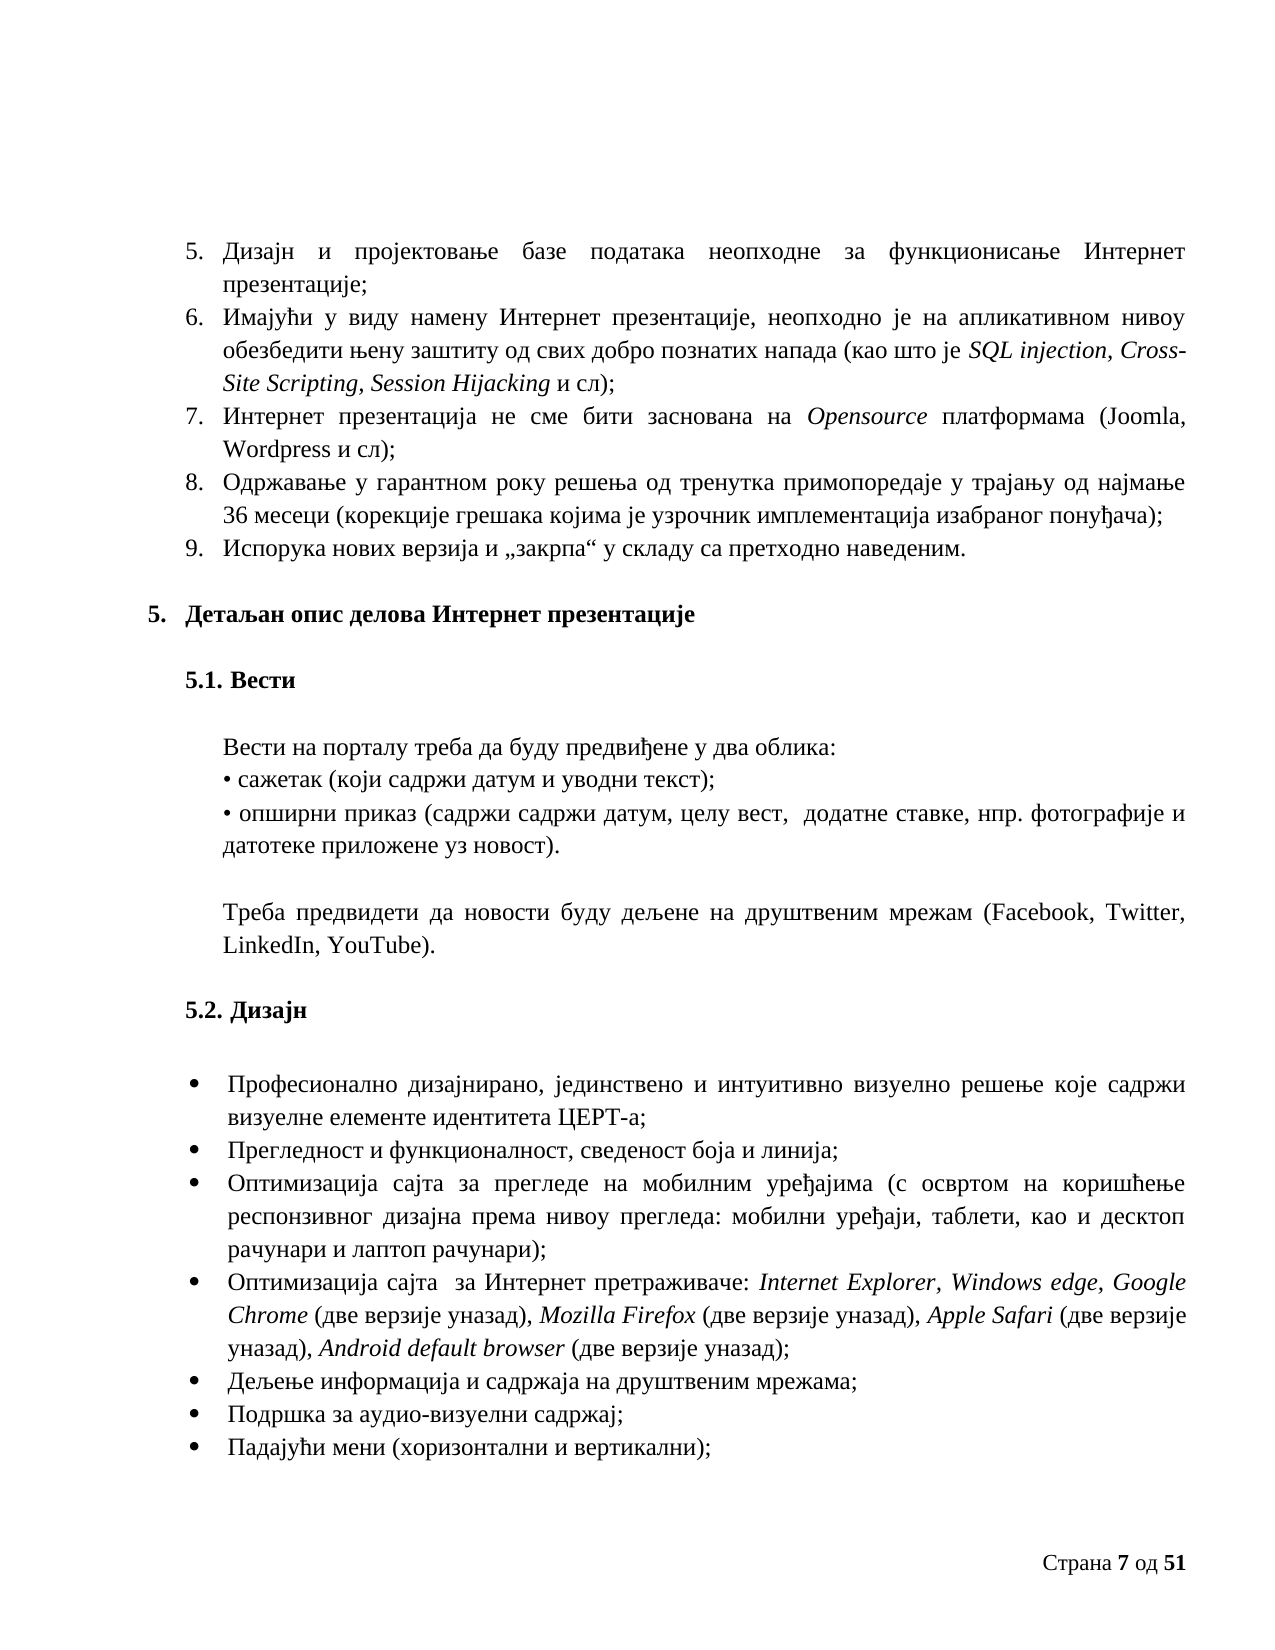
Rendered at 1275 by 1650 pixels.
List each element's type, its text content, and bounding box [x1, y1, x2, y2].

list Прегледност и функционалност, сведеност боја и линија; [190, 1135, 1186, 1164]
list Имајући у виду намену Интернет презентације, неопходно је на апликативном нивоу обезбедити њену заштиту од свих добро познатих напада (као што је SQL injection, Cross-Site Scripting, Session Hijacking и сл); [185, 302, 1186, 397]
list Вести [185, 666, 1186, 694]
list Интернет презентација не сме бити заснована на Оpensource платформама (Јoomla, Wordpress и сл); [185, 401, 1186, 463]
list Вести на порталу треба да буду предвиђене у два облика: [223, 732, 1186, 760]
list Детаљан опис делова Интернет презентације [148, 599, 1186, 628]
list Професионално дизајнирано, јединствено и интуитивно визуелно решење које садржи визуелне елементе идентитета ЦЕРТ-а; [190, 1069, 1186, 1131]
list Оптимизација сајта за Интернет претраживаче: Internet Explorer, Windows edge, Google Chrome (две верзије уназад), Mozilla Firefox (две верзије уназад), Apple Safari (две верзије уназад), Android default browser (две верзије уназад); [190, 1267, 1186, 1362]
list Треба предвидети да новости буду дељене на друштвеним мрежам (Facebook, Twitter, LinkedIn, YouTube). [223, 897, 1186, 958]
list Испорука нових верзија и „закрпа“ у складу са претходно наведеним. [185, 533, 1186, 562]
list Дељење информација и садржаја на друштвеним мрежама; [190, 1366, 1186, 1395]
list Оптимизација сајта за прегледе на мобилним уређајима (с освртом на коришћење респонзивног дизајна према нивоу прегледа: мобилни уређаји, таблети, као и десктоп рачунари и лаптоп рачунари); [190, 1168, 1186, 1263]
list Дизајн и пројектовање базе података неопходне за функционисање Интернет презентације; [185, 236, 1186, 298]
list • опширни приказ (садржи садржи датум, целу вест, додатне ставке, нпр. фотографије и датотеке приложене уз новост). [223, 798, 1186, 859]
list • сажетак (који садржи датум и уводни текст); [223, 764, 1186, 793]
list Подршка за аудио-визуелни садржај; [190, 1399, 1186, 1428]
list Одржавање у гарантном року решења од тренутка примопоредаје у трајању од најмање 36 месеци (корекције грешака којима је узрочник имплементација изабраног понуђача); [185, 467, 1186, 529]
list Дизајн [185, 995, 1186, 1024]
list Падајући мени (хоризонтални и вертикални); [190, 1432, 1186, 1461]
